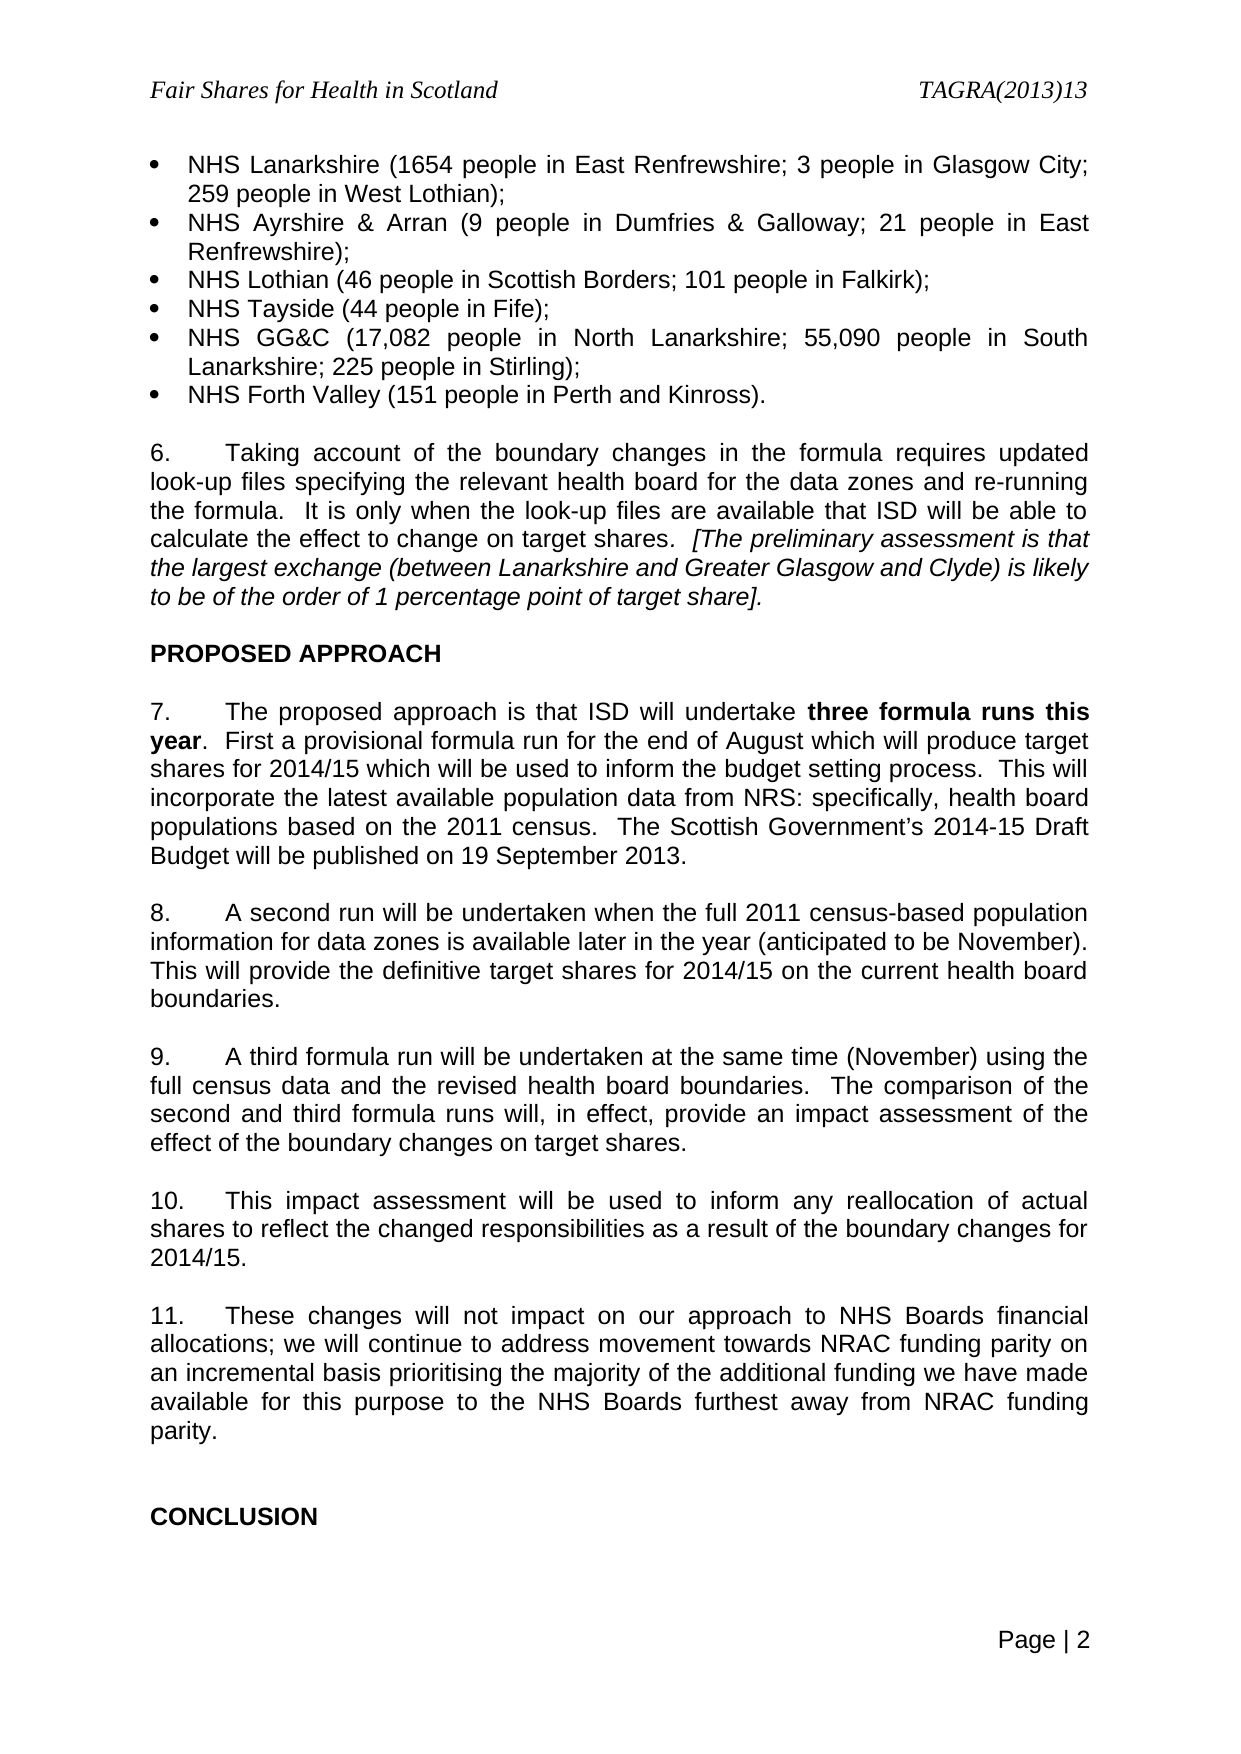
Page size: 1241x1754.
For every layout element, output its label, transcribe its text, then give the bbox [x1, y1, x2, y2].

list Taking account of the boundary changes in the formula requires updated look-up files specifying the relevant health board for the data zones and re-running the formula. It is only when the look-up files are available that ISD will be able to calculate the effect to change on target shares. [The preliminary assessment is that the largest exchange (between Lanarkshire and Greater Glasgow and Clyde) is likely to be of the order of 1 percentage point of target share]. [150, 438, 1090, 611]
text CONCLUSION [150, 1502, 1090, 1531]
list This impact assessment will be used to inform any reallocation of actual shares to reflect the changed responsibilities as a result of the boundary changes for 2014/15. [150, 1186, 1090, 1272]
list NHS Lanarkshire (1654 people in East Renfrewshire; 3 people in Glasgow City; 259 people in West Lothian); [150, 150, 1090, 208]
list NHS Tayside (44 people in Fife); [150, 294, 1090, 323]
text PROPOSED APPROACH [150, 639, 1090, 668]
list These changes will not impact on our approach to NHS Boards financial allocations; we will continue to address movement towards NRAC funding parity on an incremental basis prioritising the majority of the additional funding we have made available for this purpose to the NHS Boards furthest away from NRAC funding parity. [150, 1301, 1090, 1444]
list NHS Ayrshire & Arran (9 people in Dumfries & Galloway; 21 people in East Renfrewshire); [150, 208, 1090, 265]
list NHS GG&C (17,082 people in North Lanarkshire; 55,090 people in South Lanarkshire; 225 people in Stirling); [150, 323, 1090, 381]
list A second run will be undertaken when the full 2011 census-based population information for data zones is available later in the year (anticipated to be November). This will provide the definitive target shares for 2014/15 on the current health board boundaries. [150, 898, 1090, 1013]
list NHS Lothian (46 people in Scottish Borders; 101 people in Falkirk); [150, 265, 1090, 294]
list NHS Forth Valley (151 people in Perth and Kinross). [150, 381, 1090, 409]
list A third formula run will be undertaken at the same time (November) using the full census data and the revised health board boundaries. The comparison of the second and third formula runs will, in effect, provide an impact assessment of the effect of the boundary changes on target shares. [150, 1042, 1090, 1157]
list The proposed approach is that ISD will undertake three formula runs this year. First a provisional formula run for the end of August which will produce target shares for 2014/15 which will be used to inform the budget setting process. This will incorporate the latest available population data from NRS: specifically, health board populations based on the 2011 census. The Scottish Government’s 2014-15 Draft Budget will be published on 19 September 2013. [150, 697, 1090, 869]
